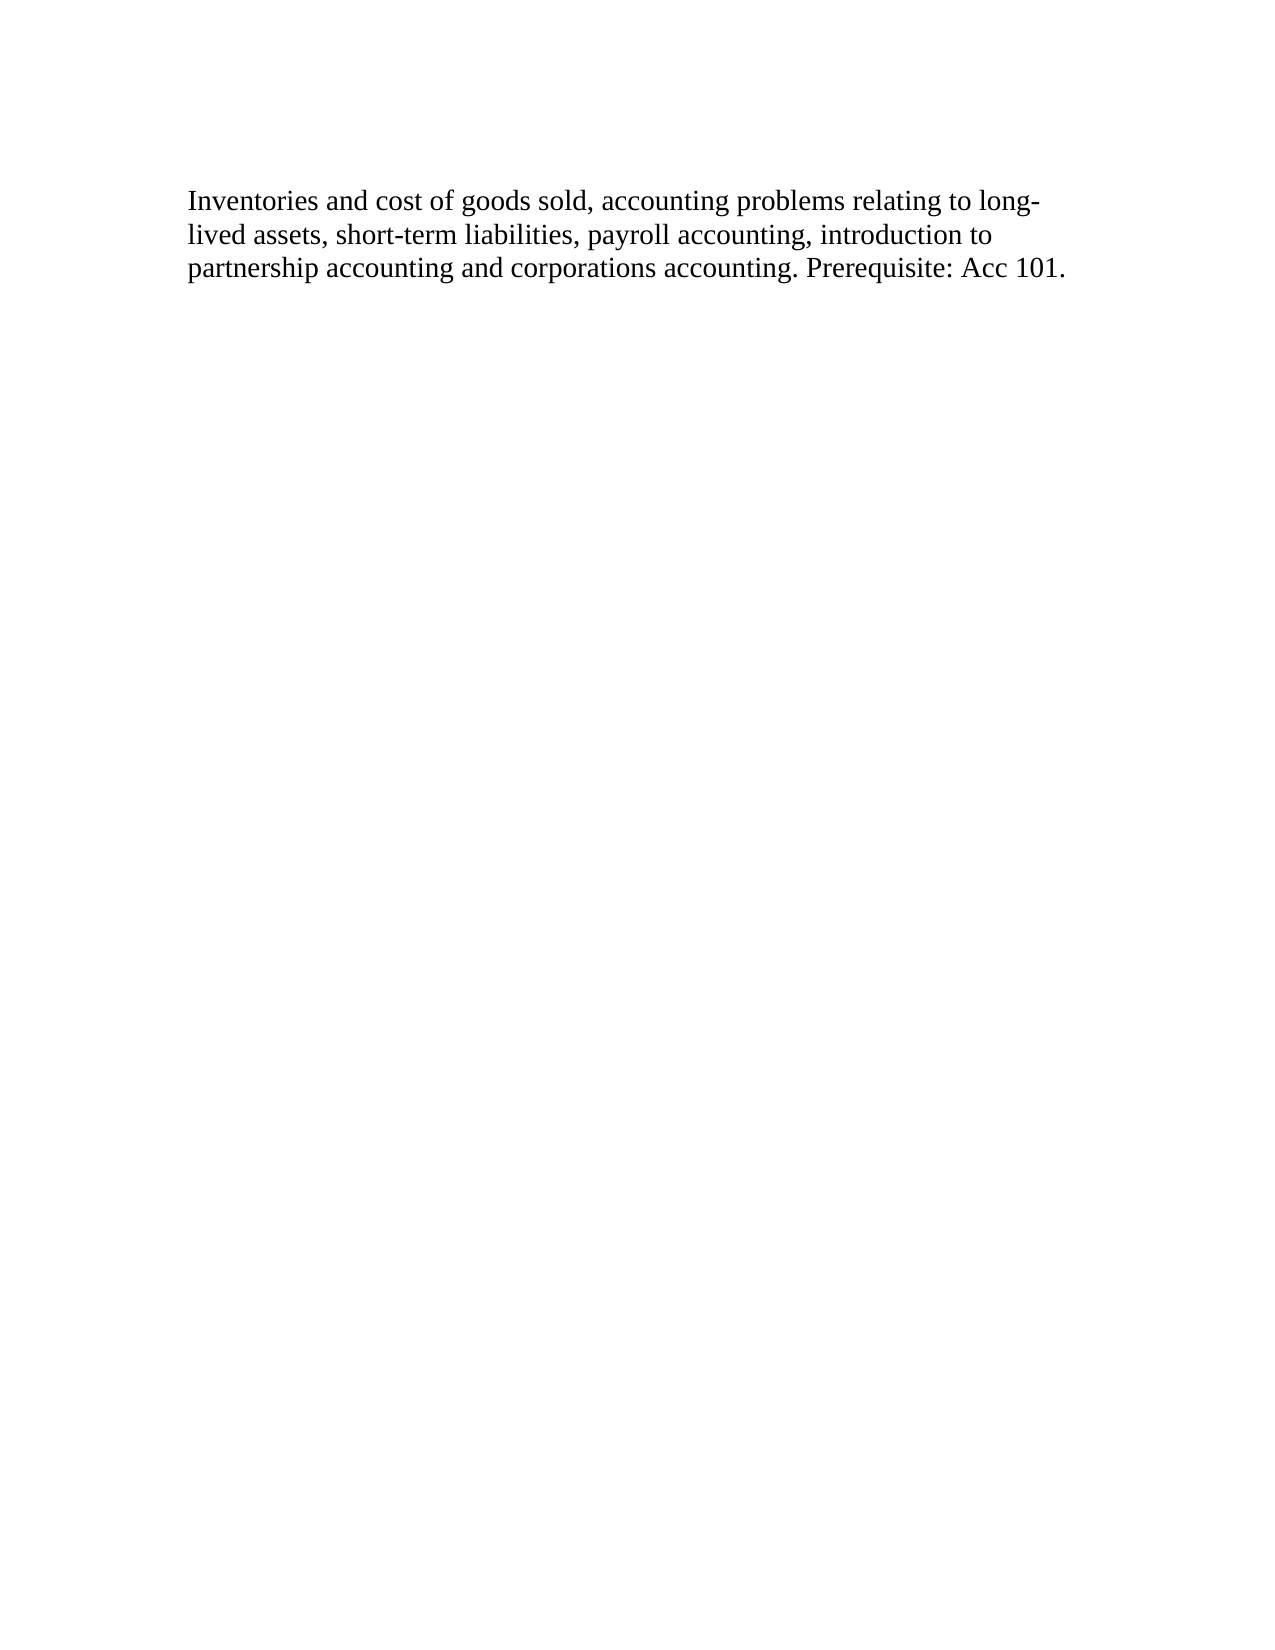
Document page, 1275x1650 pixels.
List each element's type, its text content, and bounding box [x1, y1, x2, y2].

text Inventories and cost of goods sold, accounting problems relating to long-lived assets, short-term liabilities, payroll accounting, introduction to partnership accounting and corporations accounting. Prerequisite: Acc 101. [187, 183, 1087, 284]
